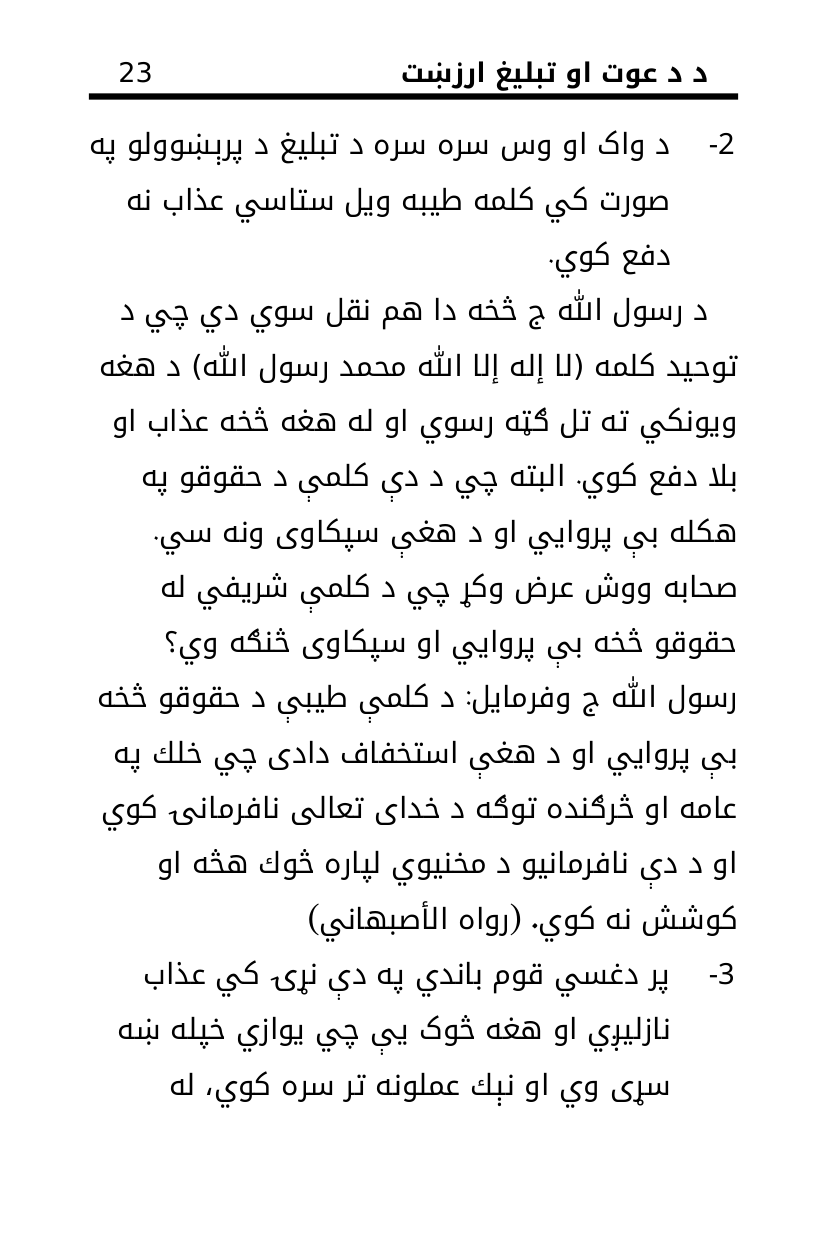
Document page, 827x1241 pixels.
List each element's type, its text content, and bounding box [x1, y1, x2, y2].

list د واک او وس سره سره د تبليغ د پرېښوولو په صورت كي كلمه طيبه ويل ستاسي عذاب نه دفع كوي. [89, 117, 708, 283]
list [89, 947, 708, 1113]
text د رسول الله ج څخه دا هم نقل سوي دي چي د توحيد کلمه (لا إله إلا الله محمد رسول الله) د هغه ويونکي ته تل ګټه رسوي او له هغه څخه عذاب او بلا دفع کوي. البته چي د دې كلمې د حقوقو په هکله بې پروايي او د هغې سپکاوى ونه سي. صحابه ووش عرض وكړ چي د کلمې شريفي له حقوقو څخه بې پروايي او سپکاوى څنګه وي؟ رسول الله ج وفرمايل: د کلمې طيبې د حقوقو څخه بې پروايي او د هغې استخفاف دادى چي خلك په عامه او څرګنده توګه د خداى تعالى نافرمانۍ کوي او د دې نافرمانيو د مخنيوي لپاره څوك هڅه او کوشش نه كوي. (رواه الأصبهاني) [89, 283, 738, 947]
